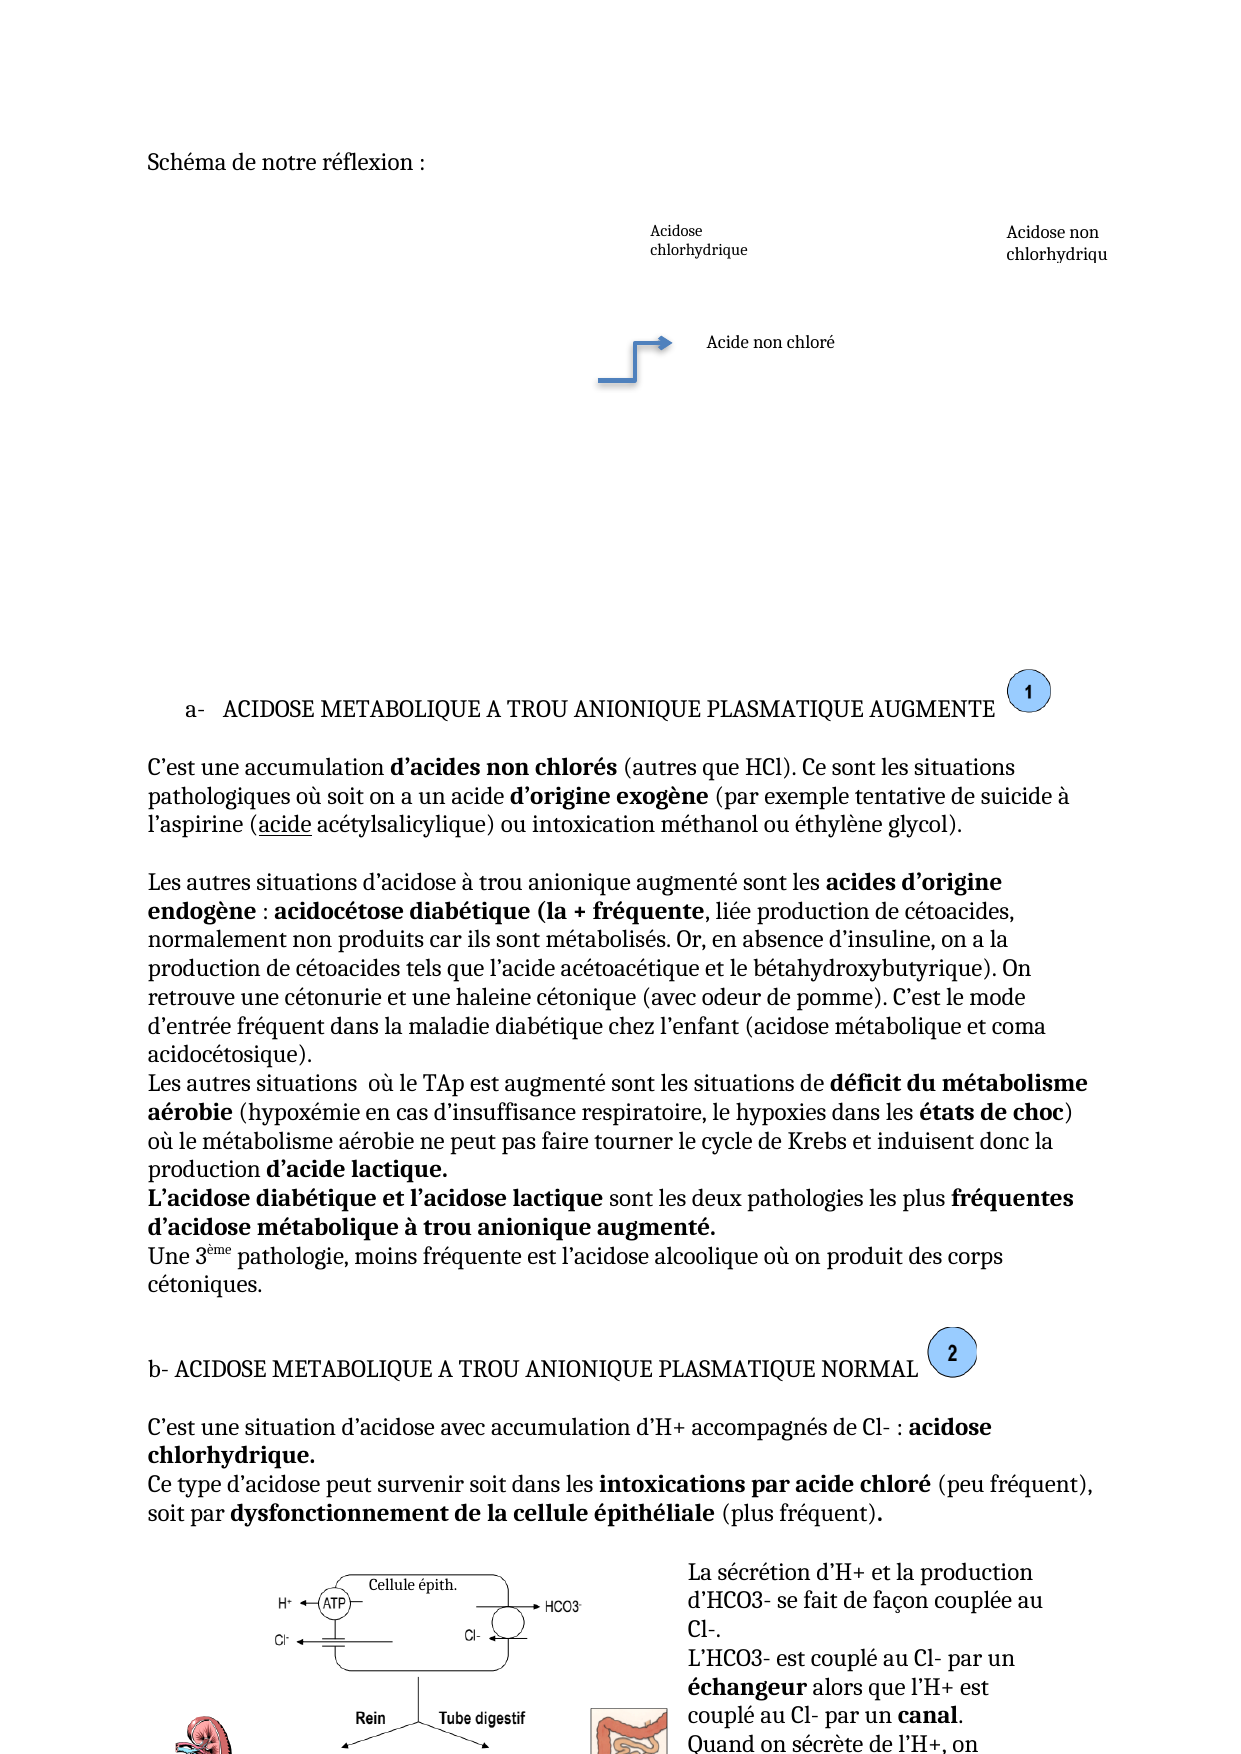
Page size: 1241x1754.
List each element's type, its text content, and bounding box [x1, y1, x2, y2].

text Les autres situations où le TAp est augmenté sont les situations de déficit du métabolisme aérobie (hypoxémie en cas d’insuffisance respiratoire, le hypoxies dans les états de choc) où le métabolisme aérobie ne peut pas faire tourner le cycle de Krebs et induisent donc la production d’acide lactique. [148, 1069, 1093, 1184]
text Schéma de notre réflexion : [148, 148, 1093, 176]
text Les autres situations d’acidose à trou anionique augmenté sont les acides d’origine endogène : acidocétose diabétique (la + fréquente, liée production de cétoacides, normalement non produits car ils sont métabolisés. Or, en absence d’insuline, on a la production de cétoacides tels que l’acide acétoacétique et le bétahydroxybutyrique). On retrouve une cétonurie et une haleine cétonique (avec odeur de pomme). C’est le mode d’entrée fréquent dans la maladie diabétique chez l’enfant (acidose métabolique et coma acidocétosique). [148, 868, 1093, 1069]
list ACIDOSE METABOLIQUE A TROU ANIONIQUE PLASMATIQUE AUGMENTE [185, 665, 1093, 724]
text b- ACIDOSE METABOLIQUE A TROU ANIONIQUE PLASMATIQUE NORMAL [148, 1328, 1093, 1384]
text Ce type d’acidose peut survenir soit dans les intoxications par acide chloré (peu fréquent), soit par dysfonctionnement de la cellule épithéliale (plus fréquent). [148, 1470, 1093, 1527]
text L’acidose diabétique et l’acidose lactique sont les deux pathologies les plus fréquentes d’acidose métabolique à trou anionique augmenté. [148, 1184, 1093, 1242]
text C’est une accumulation d’acides non chlorés (autres que HCl). Ce sont les situations pathologiques où soit on a un acide d’origine exogène (par exemple tentative de suicide à l’aspirine (acide acétylsalicylique) ou intoxication méthanol ou éthylène glycol). [148, 753, 1093, 839]
text C’est une situation d’acidose avec accumulation d’H+ accompagnés de Cl- : acidose chlorhydrique. [148, 1412, 1093, 1470]
text Une 3ème pathologie, moins fréquente est l’acidose alcoolique où on produit des corps cétoniques. [148, 1242, 1093, 1299]
